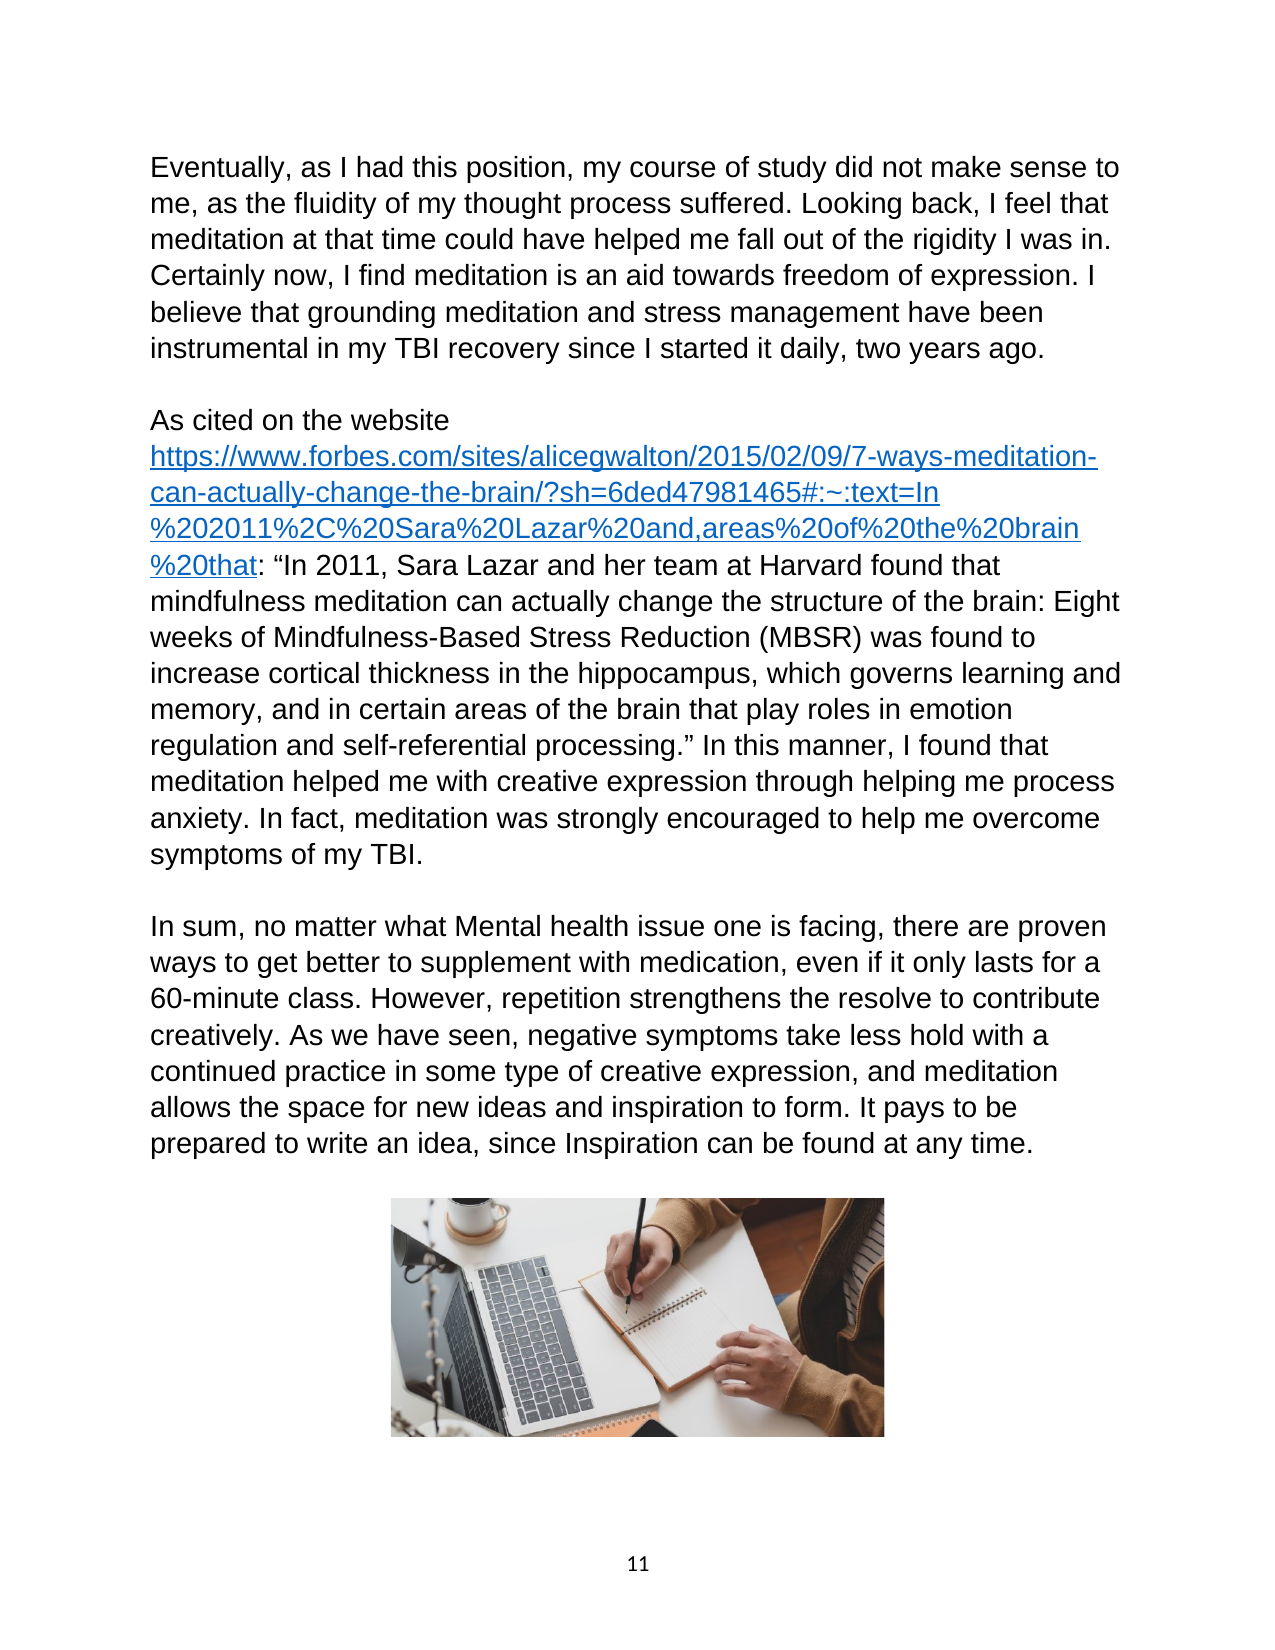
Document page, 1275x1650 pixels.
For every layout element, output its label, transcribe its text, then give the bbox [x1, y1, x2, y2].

text In sum, no matter what Mental health issue one is facing, there are proven ways to get better to supplement with medication, even if it only lasts for a 60-minute class. However, repetition strengthens the resolve to contribute creatively. As we have seen, negative symptoms take less hold with a continued practice in some type of creative expression, and meditation allows the space for new ideas and inspiration to form. It pays to be prepared to write an idea, since Inspiration can be found at any time. [150, 909, 1125, 1159]
text As cited on the website https://www.forbes.com/sites/alicegwalton/2015/02/09/7-ways-meditation-can-actually-change-the-brain/?sh=6ded47981465#:~:text=In%202011%2C%20Sara%20Lazar%20and,areas%20of%20the%20brain%20that: “In 2011, Sara Lazar and her team at Harvard found that mindfulness meditation can actually change the structure of the brain: Eight weeks of Mindfulness-Based Stress Reduction (MBSR) was found to increase cortical thickness in the hippocampus, which governs learning and memory, and in certain areas of the brain that play roles in emotion regulation and self-referential processing.” In this manner, I found that meditation helped me with creative expression through helping me process anxiety. In fact, meditation was strongly encouraged to help me overcome symptoms of my TBI. [150, 403, 1125, 870]
text Eventually, as I had this position, my course of study did not make sense to me, as the fluidity of my thought process suffered. Looking back, I feel that meditation at that time could have helped me fall out of the rigidity I was in. Certainly now, I find meditation is an aid towards freedom of expression. I believe that grounding meditation and stress management have been instrumental in my TBI recovery since I started it daily, two years ago. [150, 150, 1125, 364]
picture [390, 1198, 885, 1437]
